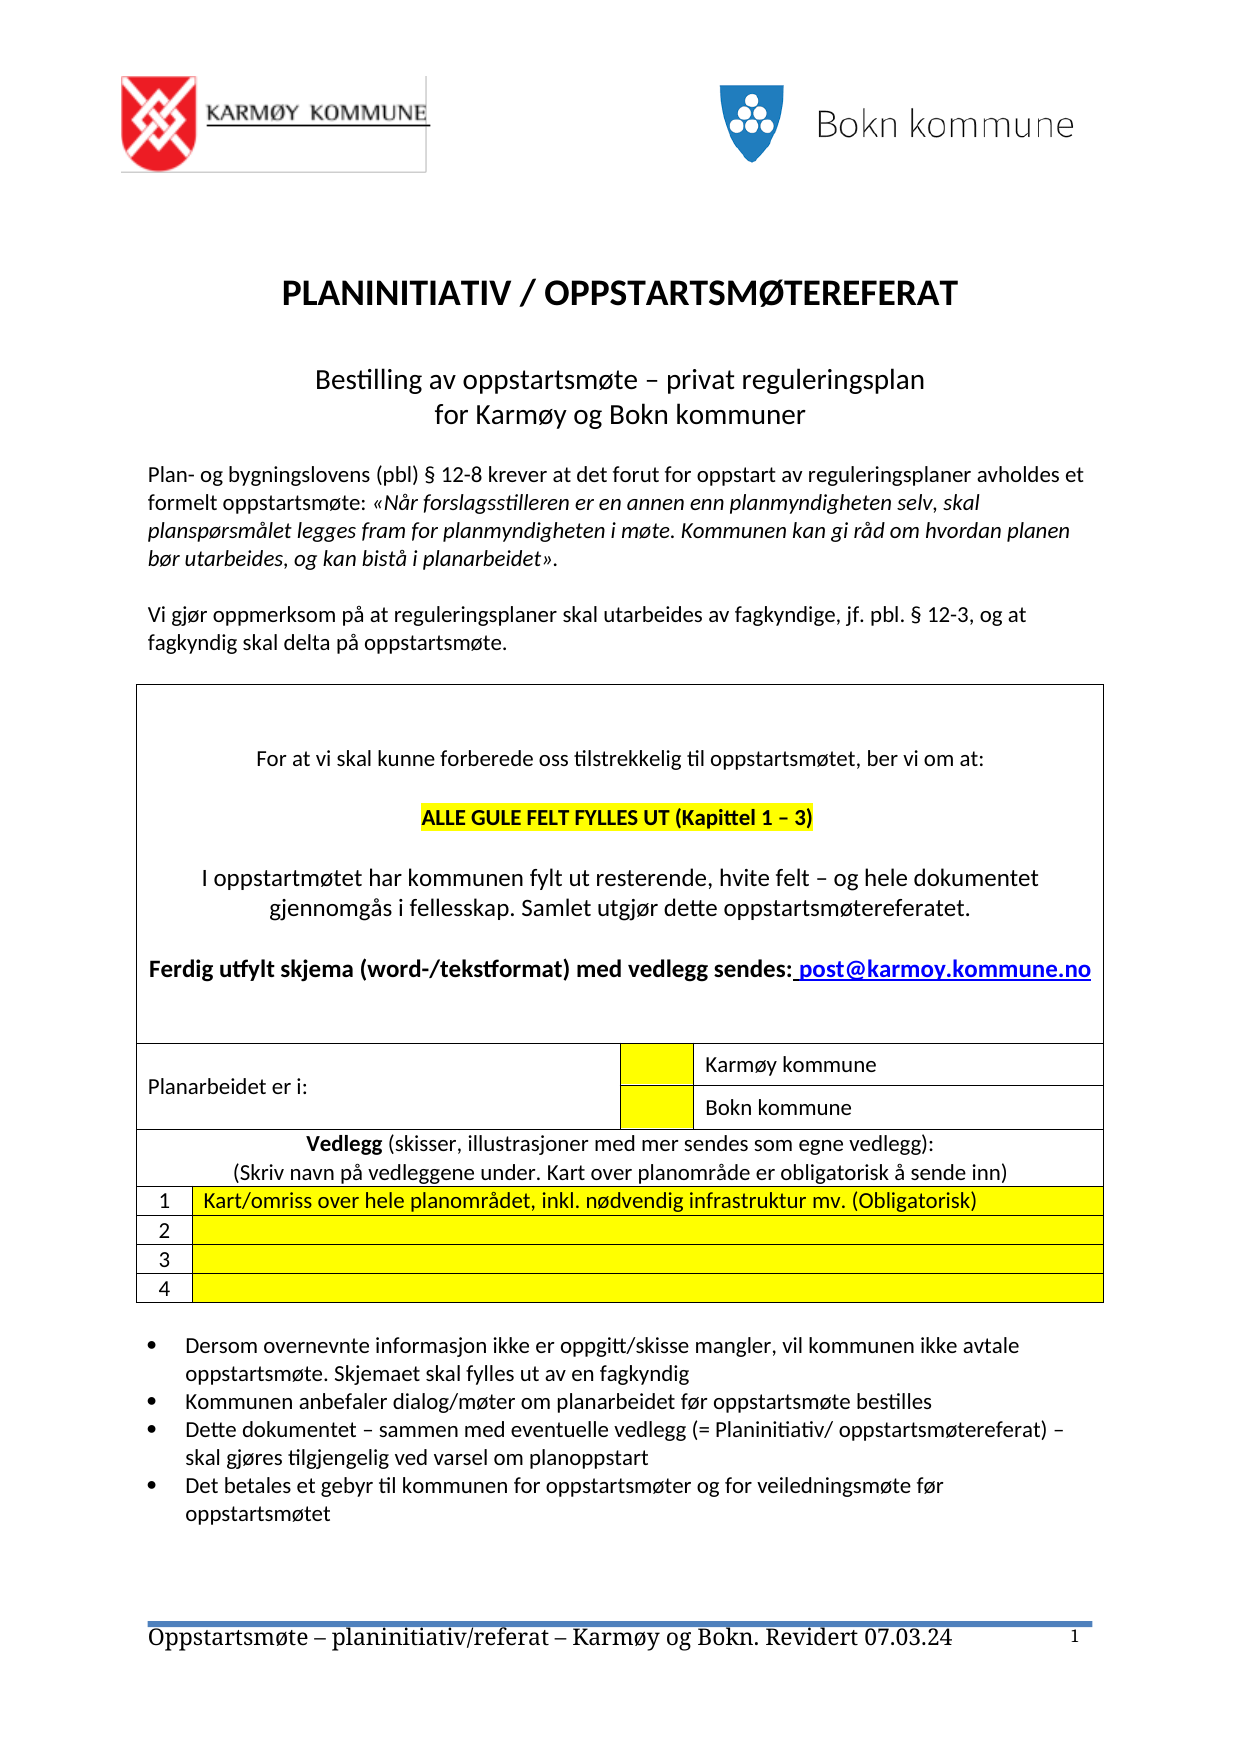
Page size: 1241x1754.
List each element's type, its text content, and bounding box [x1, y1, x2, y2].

list Kommunen anbefaler dialog/møter om planarbeidet før oppstartsmøte bestilles [148, 1387, 1093, 1415]
list Dersom overnevnte informasjon ikke er oppgitt/skisse mangler, vil kommunen ikke avtale oppstartsmøte. Skjemaet skal fylles ut av en fagkyndig [148, 1331, 1093, 1387]
text for Karmøy og Bokn kommuner [148, 396, 1093, 432]
text Bestilling av oppstartsmøte – privat reguleringsplan [148, 361, 1093, 396]
list Det betales et gebyr til kommunen for oppstartsmøter og for veiledningsmøte før oppstartsmøtet [148, 1471, 1093, 1527]
table_header For at vi skal kunne forberede oss tilstrekkelig til oppstartsmøtet, ber vi om at: ALLE GULE FELT FYLLES UT (Kapittel 1 – 3) I oppstartmøtet har kommunen fylt ut resterende, hvite felt – og hele dokumentet gjennomgås i fellesskap. Samlet utgjør dette oppstartsmøtereferatet. Ferdig utfylt skjema (word-/tekstformat) med vedlegg sendes: post@karmoy.kommune.no [137, 685, 1103, 1043]
text Vi gjør oppmerksom på at reguleringsplaner skal utarbeides av fagkyndige, jf. pbl. § 12-3, og at fagkyndig skal delta på oppstartsmøte. [148, 600, 1093, 656]
picture [703, 64, 1092, 176]
table_cell Vedlegg (skisser, illustrasjoner med mer sendes som egne vedlegg): (Skriv navn på vedleggene under. Kart over planområde er obligatorisk å sende inn) [137, 1130, 1103, 1186]
text PLANINITIATIV / OPPSTARTSMØTEREFERAT [148, 269, 1093, 315]
table_cell 4 [137, 1274, 192, 1302]
table_cell Kart/omriss over hele planområdet, inkl. nødvendig infrastruktur mv. (Obligatorisk) [193, 1187, 1103, 1215]
picture [121, 76, 431, 174]
table_cell [193, 1274, 1103, 1302]
text Plan- og bygningslovens (pbl) § 12-8 krever at det forut for oppstart av reguleringsplaner avholdes et formelt oppstartsmøte: «Når forslagsstilleren er en annen enn planmyndigheten selv, skal planspørsmålet legges fram for planmyndigheten i møte. Kommunen kan gi råd om hvordan planen bør utarbeides, og kan bistå i planarbeidet». [148, 460, 1093, 572]
table_cell Planarbeidet er i: [137, 1044, 620, 1128]
table_cell [193, 1245, 1103, 1273]
table_cell [193, 1216, 1103, 1244]
table_cell Bokn kommune [694, 1086, 1103, 1128]
table_cell [621, 1086, 693, 1128]
table_cell 2 [137, 1216, 192, 1244]
list Dette dokumentet – sammen med eventuelle vedlegg (= Planinitiativ/ oppstartsmøtereferat) – skal gjøres tilgjengelig ved varsel om planoppstart [148, 1415, 1093, 1471]
table_cell 3 [137, 1245, 192, 1273]
table_cell Karmøy kommune [694, 1044, 1103, 1084]
table_cell [621, 1044, 693, 1084]
table_cell 1 [137, 1187, 192, 1215]
